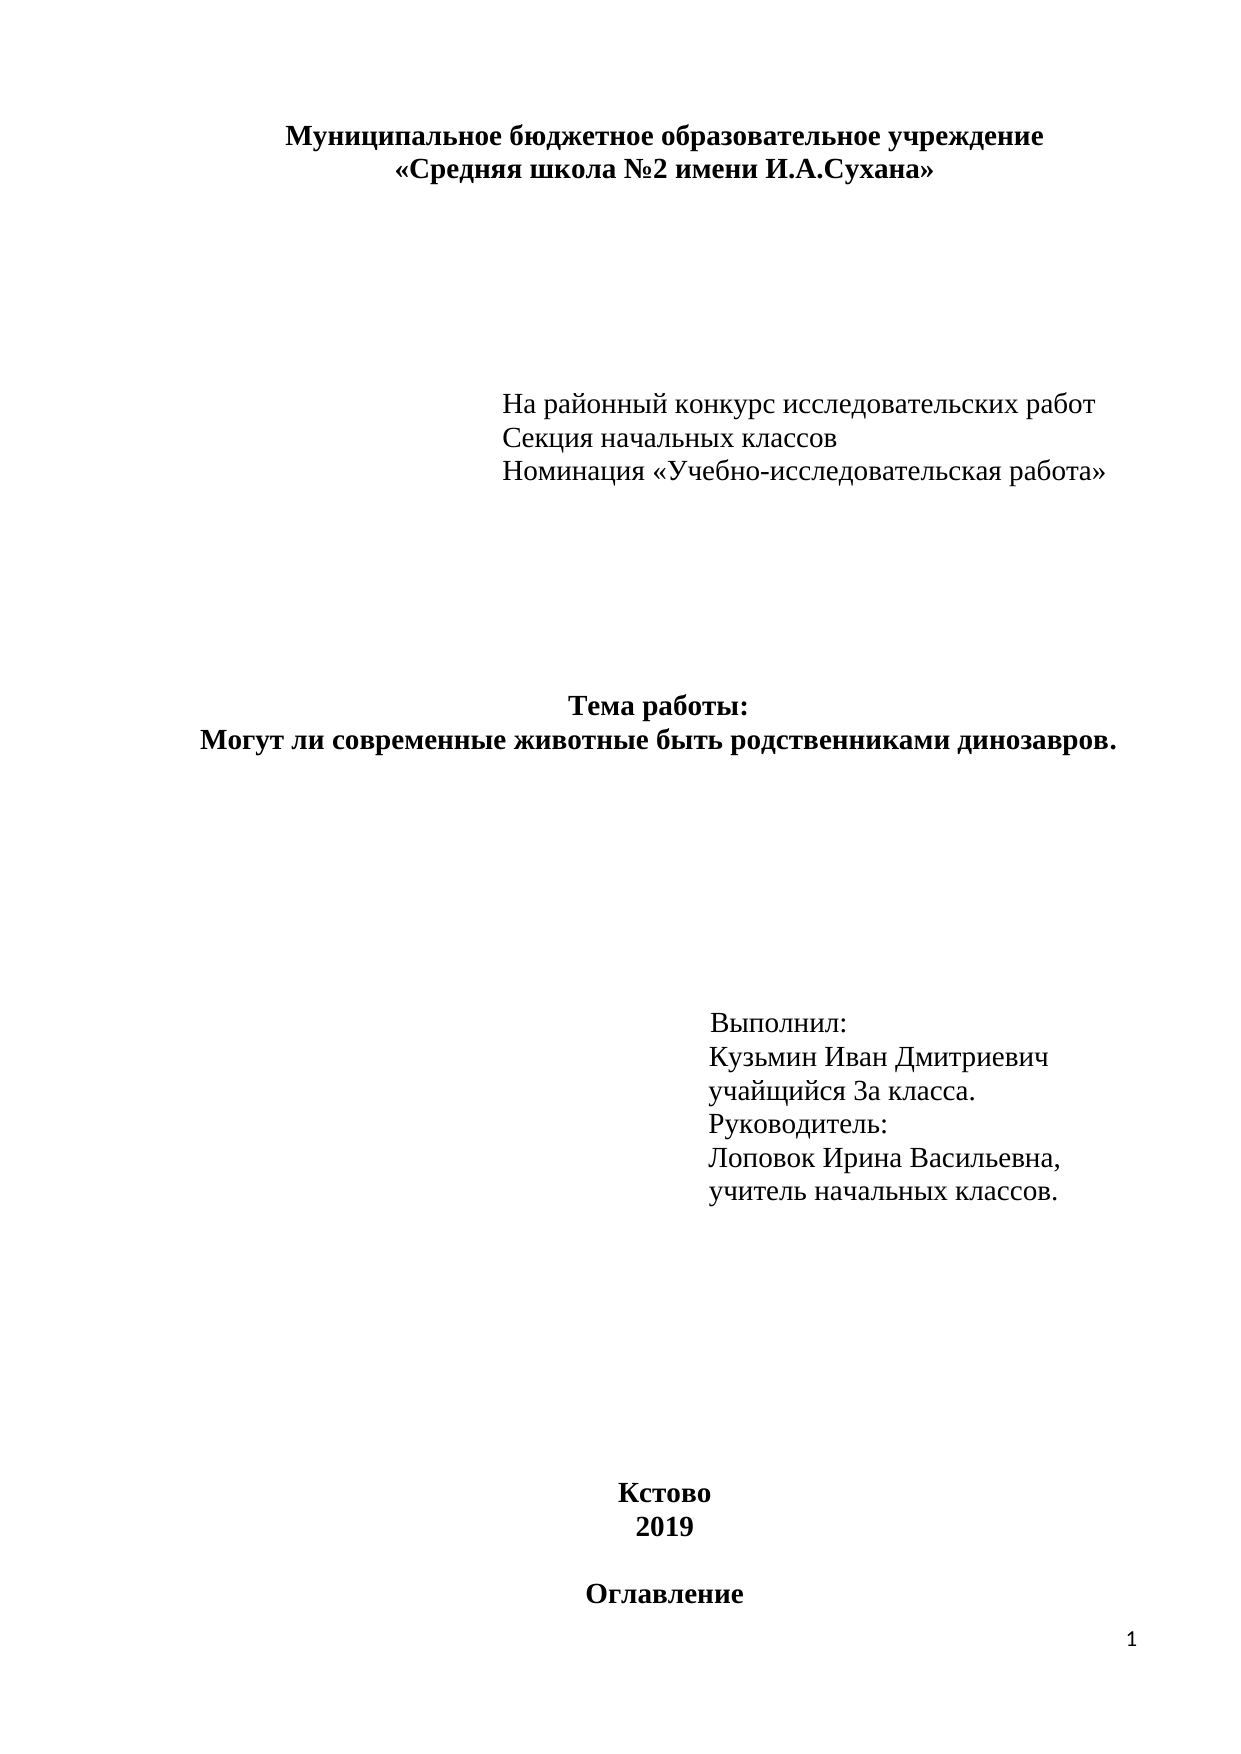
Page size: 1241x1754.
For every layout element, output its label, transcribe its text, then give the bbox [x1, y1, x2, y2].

text «Средняя школа №2 имени И.А.Сухана» [118, 152, 1137, 185]
text Оглавление [118, 1576, 1137, 1609]
text Кузьмин Иван Дмитриевич [605, 1039, 1137, 1073]
text Секция начальных классов [428, 420, 1137, 453]
text На районный конкурс исследовательских работ [428, 386, 1137, 420]
text 2019 [118, 1509, 1137, 1542]
text Муниципальное бюджетное образовательное учреждение [118, 118, 1137, 152]
text Тема работы: [102, 688, 1140, 722]
text учайщийся 3а класса. [605, 1073, 1137, 1106]
text Выполнил: [118, 1006, 1137, 1039]
text учитель начальных классов. [605, 1173, 1137, 1207]
text Могут ли современные животные быть родственниками динозавров. [102, 722, 1140, 755]
text Кстово [118, 1475, 1137, 1509]
text Номинация «Учебно-исследовательская работа» [428, 453, 1137, 487]
text Руководитель: [605, 1106, 1137, 1140]
text Лоповок Ирина Васильевна, [605, 1140, 1137, 1173]
